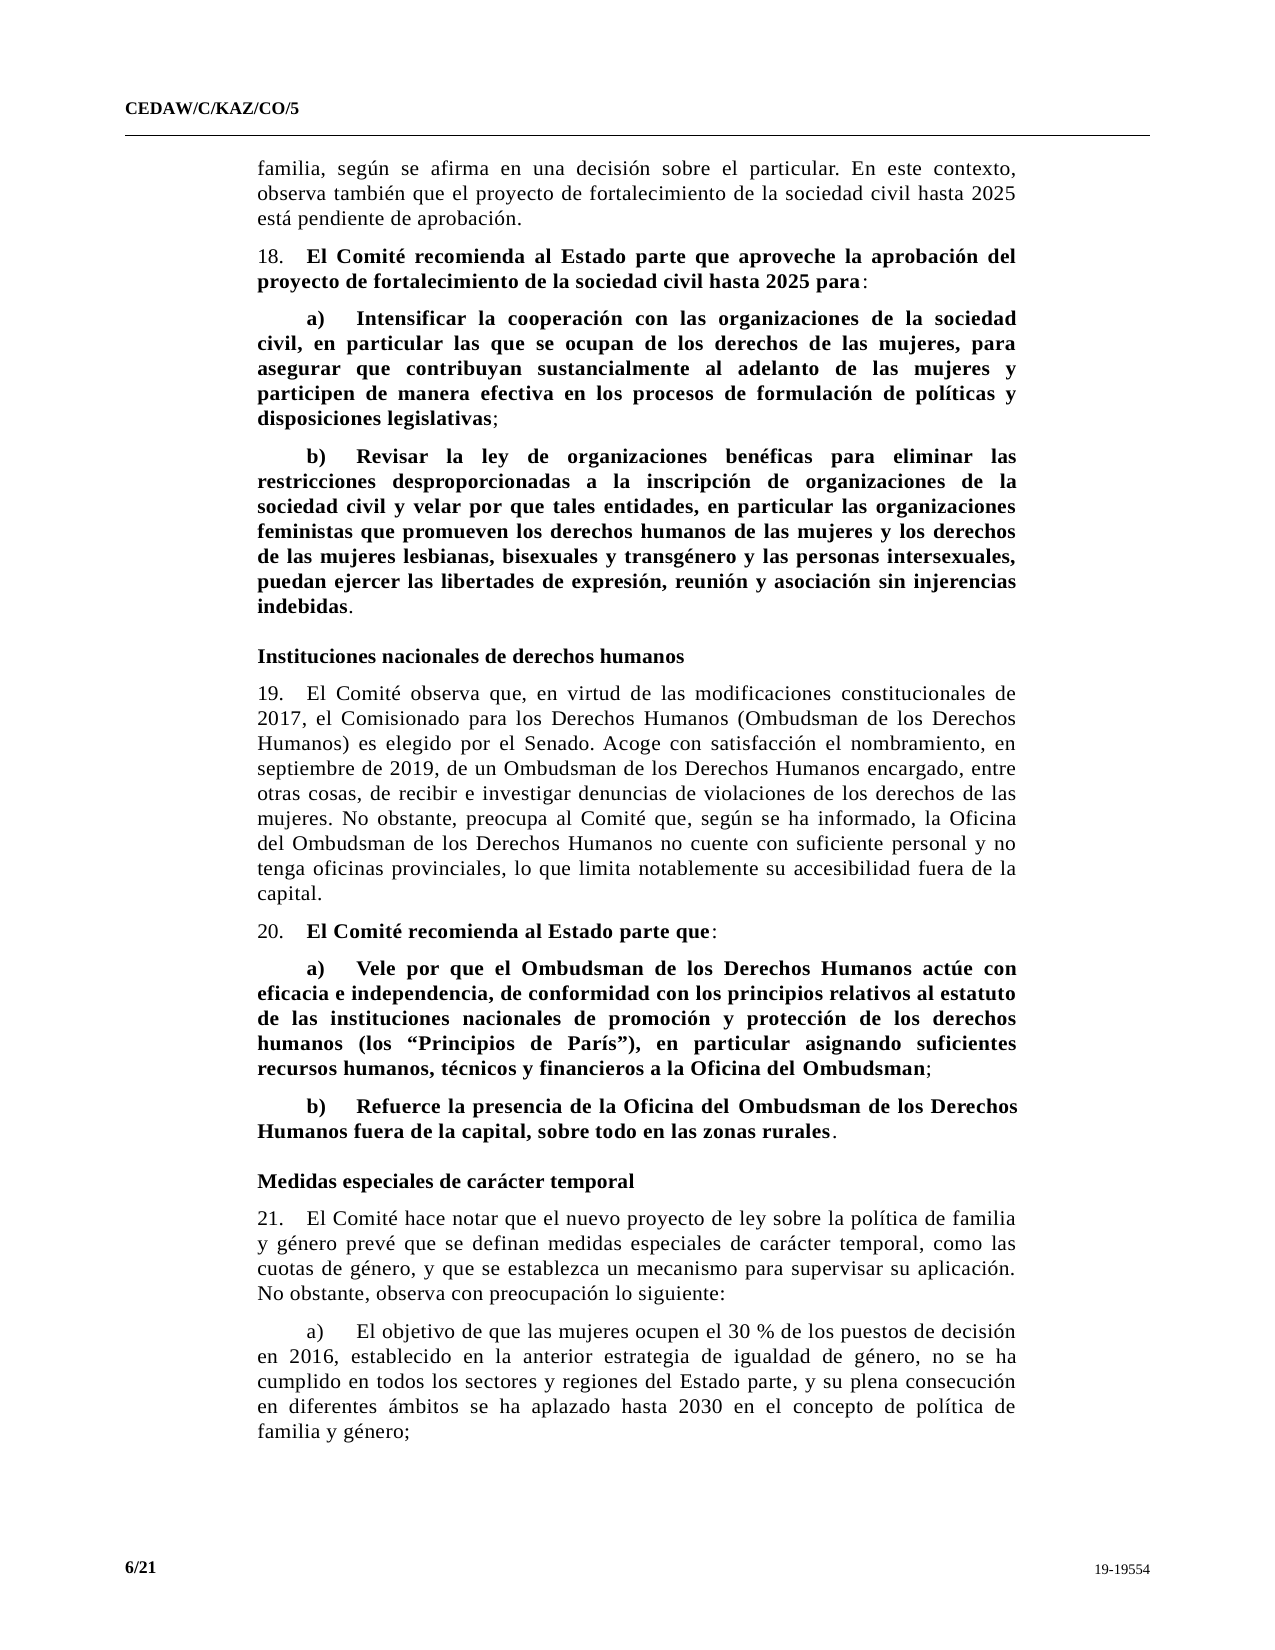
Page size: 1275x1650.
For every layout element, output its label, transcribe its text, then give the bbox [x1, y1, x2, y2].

list El Comité hace notar que el nuevo proyecto de ley sobre la política de familia y género prevé que se definan medidas especiales de carácter temporal, como las cuotas de género, y que se establezca un mecanismo para supervisar su aplicación. No obstante, observa con preocupación lo siguiente: [257, 1206, 1018, 1306]
list El Comité recomienda al Estado parte que: [257, 918, 1018, 943]
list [257, 156, 1018, 231]
text a) Intensificar la cooperación con las organizaciones de la sociedad civil, en particular las que se ocupan de los derechos de las mujeres, para asegurar que contribuyan sustancialmente al adelanto de las mujeres y participen de manera efectiva en los procesos de formulación de políticas y disposiciones legislativas; [257, 306, 1018, 431]
list El Comité recomienda al Estado parte que aproveche la aprobación del proyecto de fortalecimiento de la sociedad civil hasta 2025 para: [257, 243, 1018, 293]
text Instituciones nacionales de derechos humanos [125, 643, 1019, 668]
text b) Refuerce la presencia de la Oficina del Ombudsman de los Derechos Humanos fuera de la capital, sobre todo en las zonas rurales. [257, 1093, 1018, 1143]
text Medidas especiales de carácter temporal [125, 1168, 1019, 1193]
list El Comité observa que, en virtud de las modificaciones constitucionales de 2017, el Comisionado para los Derechos Humanos (Ombudsman de los Derechos Humanos) es elegido por el Senado. Acoge con satisfacción el nombramiento, en septiembre de 2019, de un Ombudsman de los Derechos Humanos encargado, entre otras cosas, de recibir e investigar denuncias de violaciones de los derechos de las mujeres. No obstante, preocupa al Comité que, según se ha informado, la Oficina del Ombudsman de los Derechos Humanos no cuente con suficiente personal y no tenga oficinas provinciales, lo que limita notablemente su accesibilidad fuera de la capital. [257, 681, 1018, 906]
text b) Revisar la ley de organizaciones benéficas para eliminar las restricciones desproporcionadas a la inscripción de organizaciones de la sociedad civil y velar por que tales entidades, en particular las organizaciones feministas que promueven los derechos humanos de las mujeres y los derechos de las mujeres lesbianas, bisexuales y transgénero y las personas intersexuales, puedan ejercer las libertades de expresión, reunión y asociación sin injerencias indebidas. [257, 443, 1018, 618]
text a) Vele por que el Ombudsman de los Derechos Humanos actúe con eficacia e independencia, de conformidad con los principios relativos al estatuto de las instituciones nacionales de promoción y protección de los derechos humanos (los “Principios de París”), en particular asignando suficientes recursos humanos, técnicos y financieros a la Oficina del Ombudsman; [257, 956, 1018, 1081]
text a) El objetivo de que las mujeres ocupen el 30 % de los puestos de decisión en 2016, establecido en la anterior estrategia de igualdad de género, no se ha cumplido en todos los sectores y regiones del Estado parte, y su plena consecución en diferentes ámbitos se ha aplazado hasta 2030 en el concepto de política de familia y género; [257, 1318, 1018, 1443]
